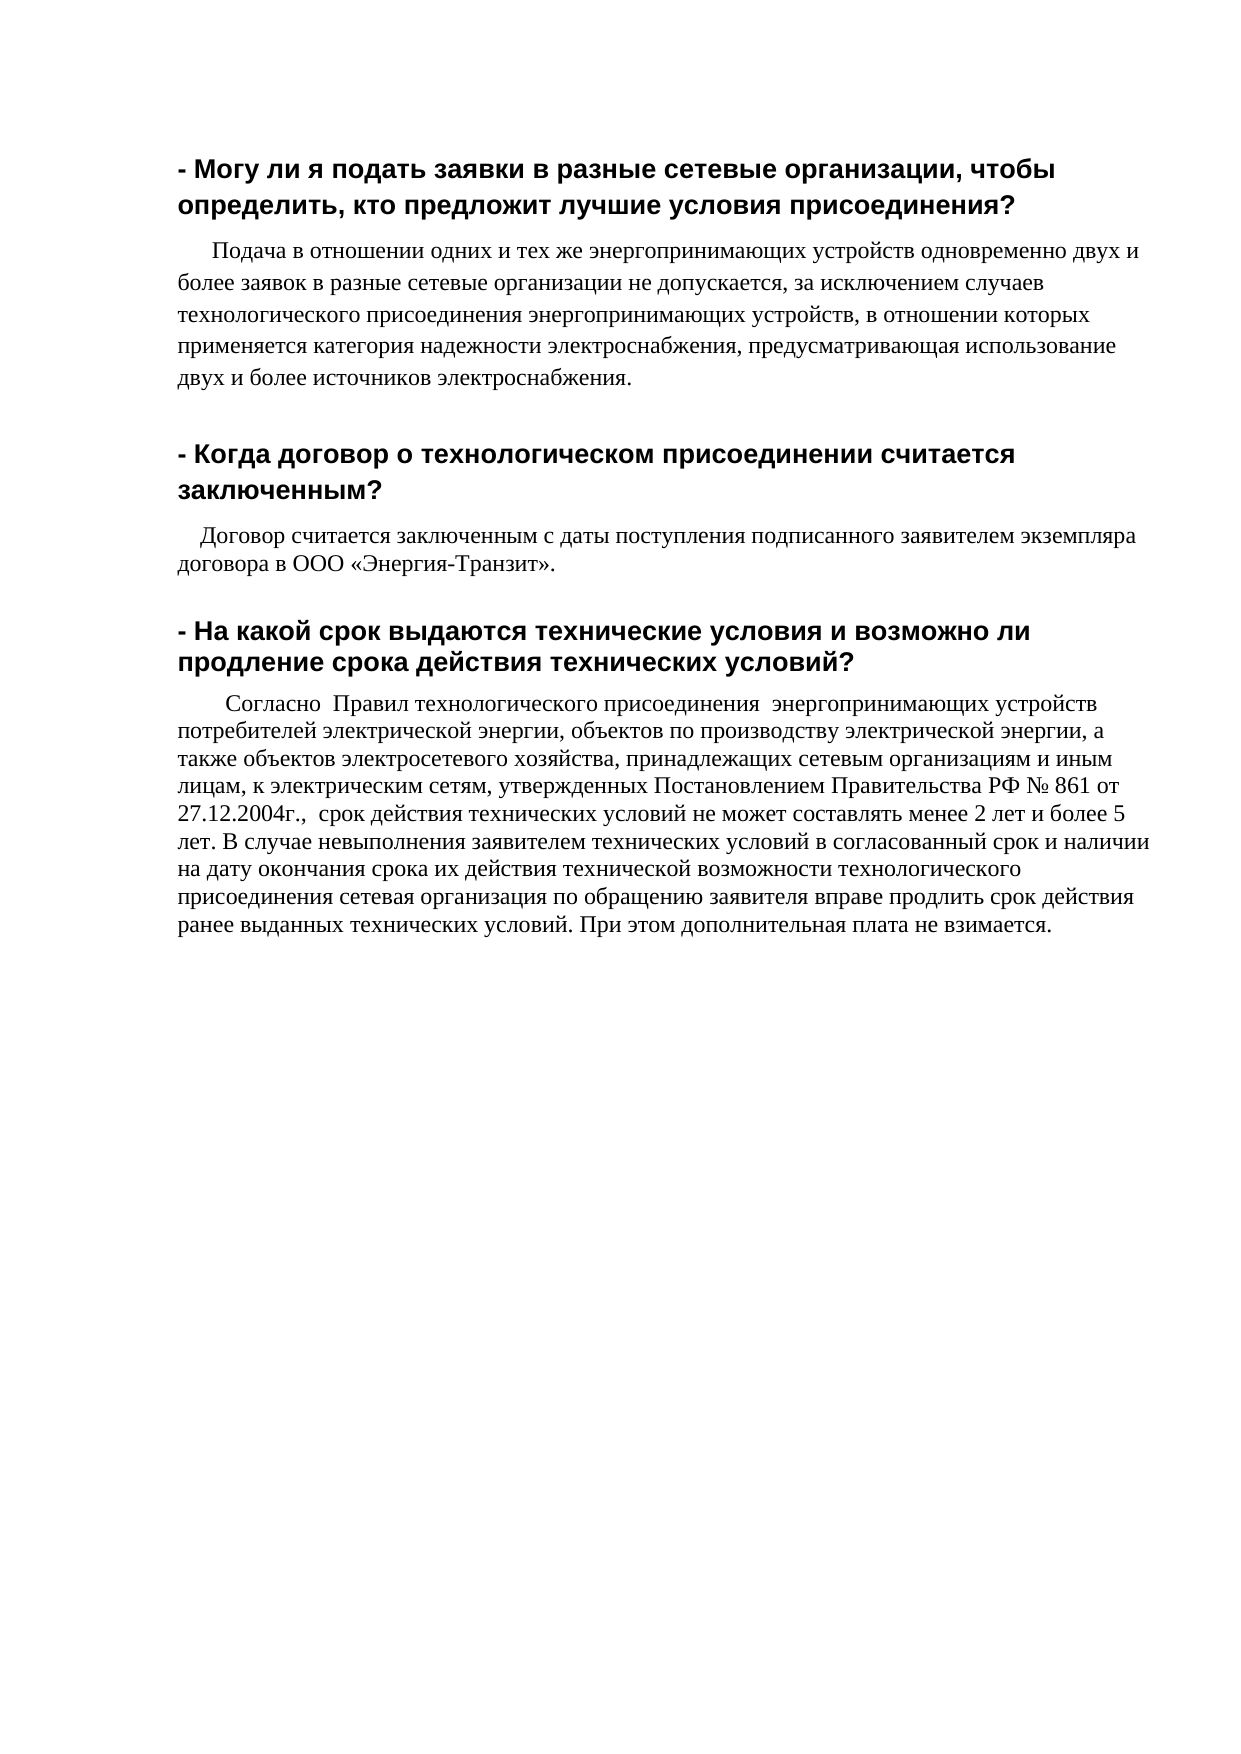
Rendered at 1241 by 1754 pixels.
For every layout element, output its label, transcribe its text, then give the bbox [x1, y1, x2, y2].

text - На какой срок выдаются технические условия и возможно ли продление срока действия технических условий? [177, 615, 1152, 678]
text Договор считается заключенным с даты поступления подписанного заявителем экземпляра договора в ООО «Энергия-Транзит». [177, 521, 1152, 576]
subtitle - Когда договор о технологическом присоединении считается заключенным? [177, 438, 1152, 505]
text Подача в отношении одних и тех же энергопринимающих устройств одновременно двух и более заявок в разные сетевые организации не допускается, за исключением случаев технологического присоединения энергопринимающих устройств, в отношении которых применяется категория надежности электроснабжения, предусматривающая использование двух и более источников электроснабжения. [177, 236, 1152, 391]
subtitle - Могу ли я подать заявки в разные сетевые организации, чтобы определить, кто предложит лучшие условия присоединения? [177, 153, 1152, 221]
text Согласно Правил технологического присоединения энергопринимающих устройств потребителей электрической энергии, объектов по производству электрической энергии, а также объектов электросетевого хозяйства, принадлежащих сетевым организациям и иным лицам, к электрическим сетям, утвержденных Постановлением Правительства РФ № 861 от 27.12.2004г., срок действия технических условий не может составлять менее 2 лет и более 5 лет. В случае невыполнения заявителем технических условий в согласованный срок и наличии на дату окончания срока их действия технической возможности технологического присоединения сетевая организация по обращению заявителя вправе продлить срок действия ранее выданных технических условий. При этом дополнительная плата не взимается. [177, 689, 1152, 937]
